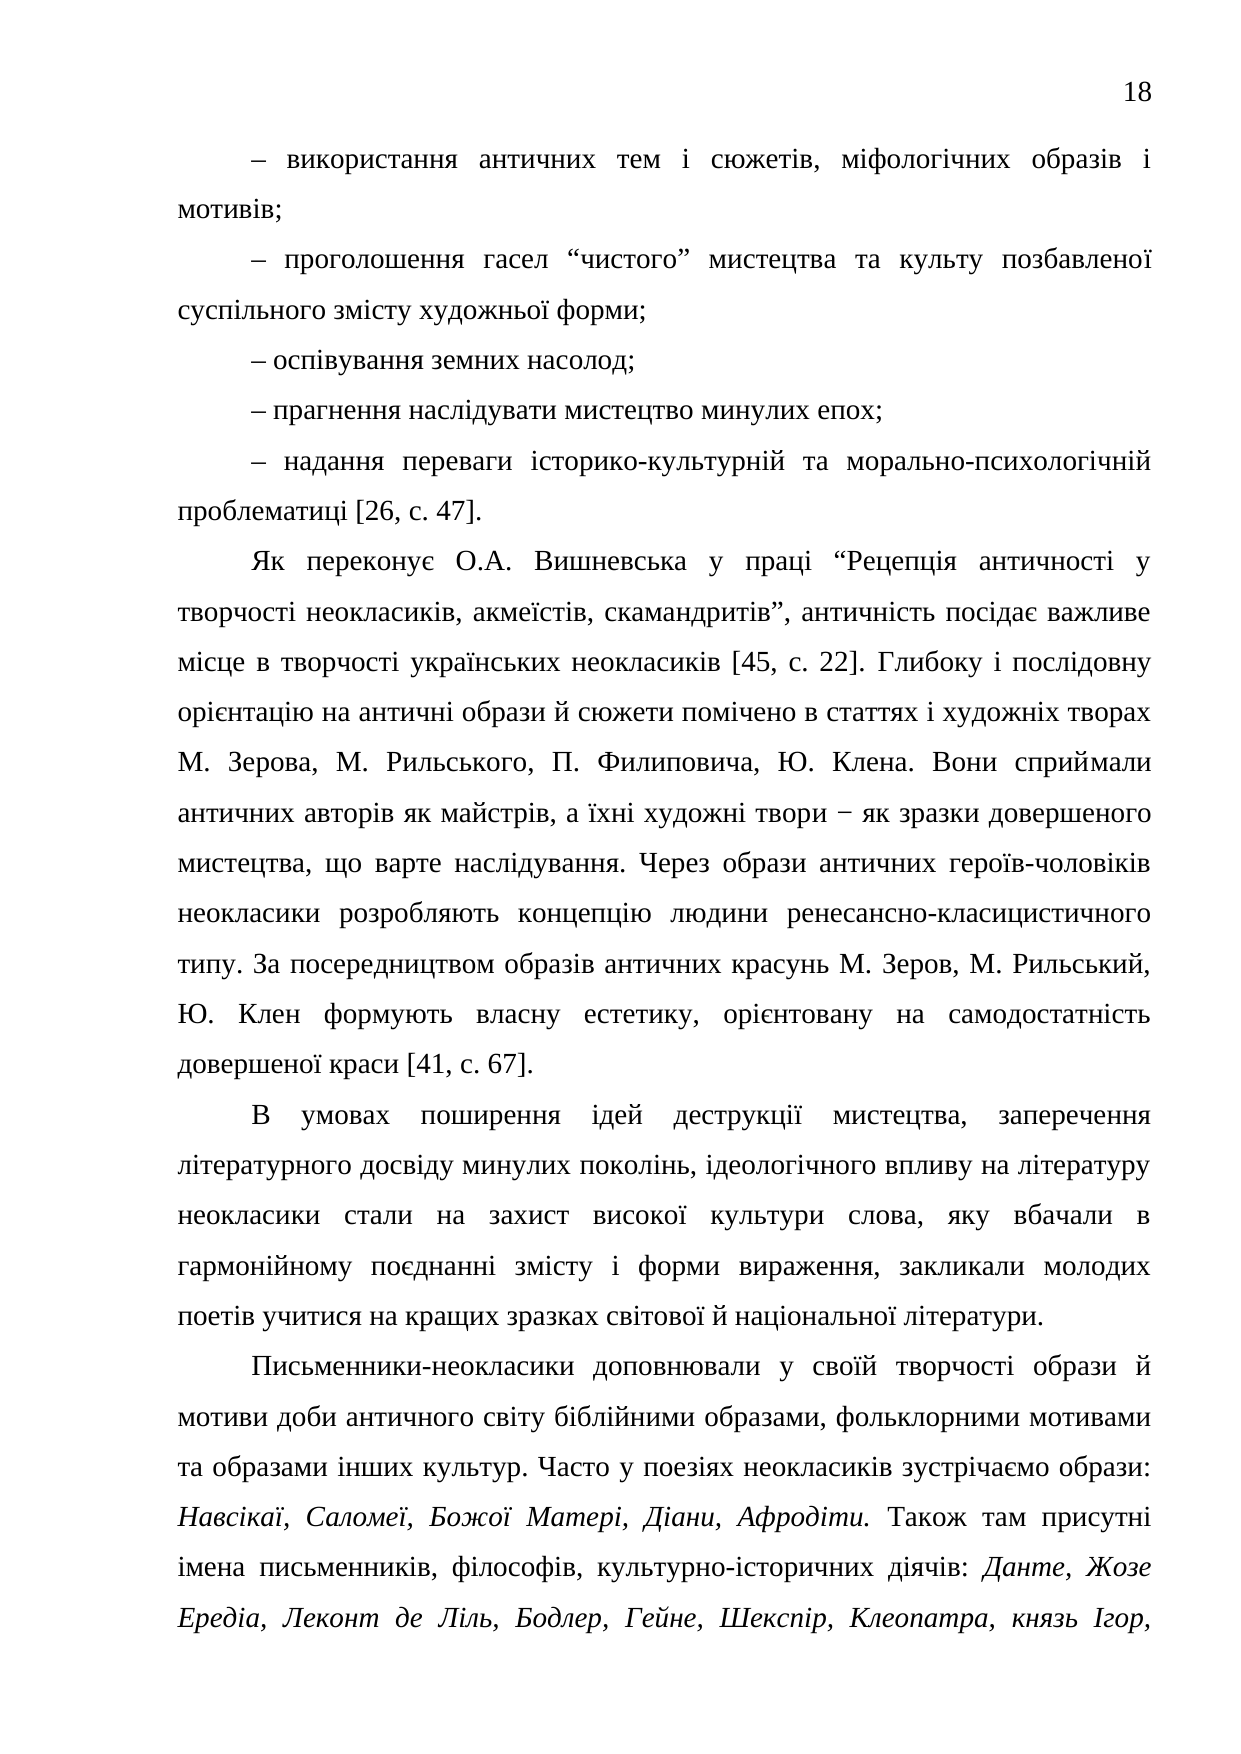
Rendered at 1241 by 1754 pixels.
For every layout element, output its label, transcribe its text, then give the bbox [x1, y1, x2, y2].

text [177, 1348, 1152, 1633]
text – використання античних тем і сюжетів, міфологічних образів і мотивів; [177, 141, 1152, 225]
text – надання переваги історико-культурній та морально-психологічній проблематиці [26, с. 47]. [177, 443, 1152, 527]
text Як переконує О.А. Вишневська у праці “Рецепція античності у творчості неокласиків, акмеїстів, скамандритів”, античність посідає важливе місце в творчості українських неокласиків [45, с. 22]. Глибоку і послідовну орієнтацію на античні образи й сюжети помічено в статтях і художніх творах М. Зерова, М. Рильського, П. Филиповича, Ю. Клена. Вони сприймали античних авторів як майстрів, а їхні художні твори − як зразки довершеного мистецтва, що варте наслідування. Через образи античних героїв-чоловіків неокласики розробляють концепцію людини ренесансно-класицистичного типу. За посередництвом образів античних красунь М. Зеров, М. Рильський, Ю. Клен формують власну естетику, орієнтовану на самодостатність довершеної краси [41, с. 67]. [177, 543, 1152, 1080]
text В умовах поширення ідей деструкції мистецтва, заперечення літературного досвіду минулих поколінь, ідеологічного впливу на літературу неокласики стали на захист високої культури слова, яку вбачали в гармонійному поєднанні змісту і форми вираження, закликали молодих поетів учитися на кращих зразках світової й національної літератури. [177, 1097, 1152, 1332]
text – прагнення наслідувати мистецтво минулих епох; [177, 392, 1152, 426]
text – оспівування земних насолод; [177, 342, 1152, 376]
text – проголошення гасел “чистого” мистецтва та культу позбавленої суспільного змісту художньої форми; [177, 241, 1152, 325]
